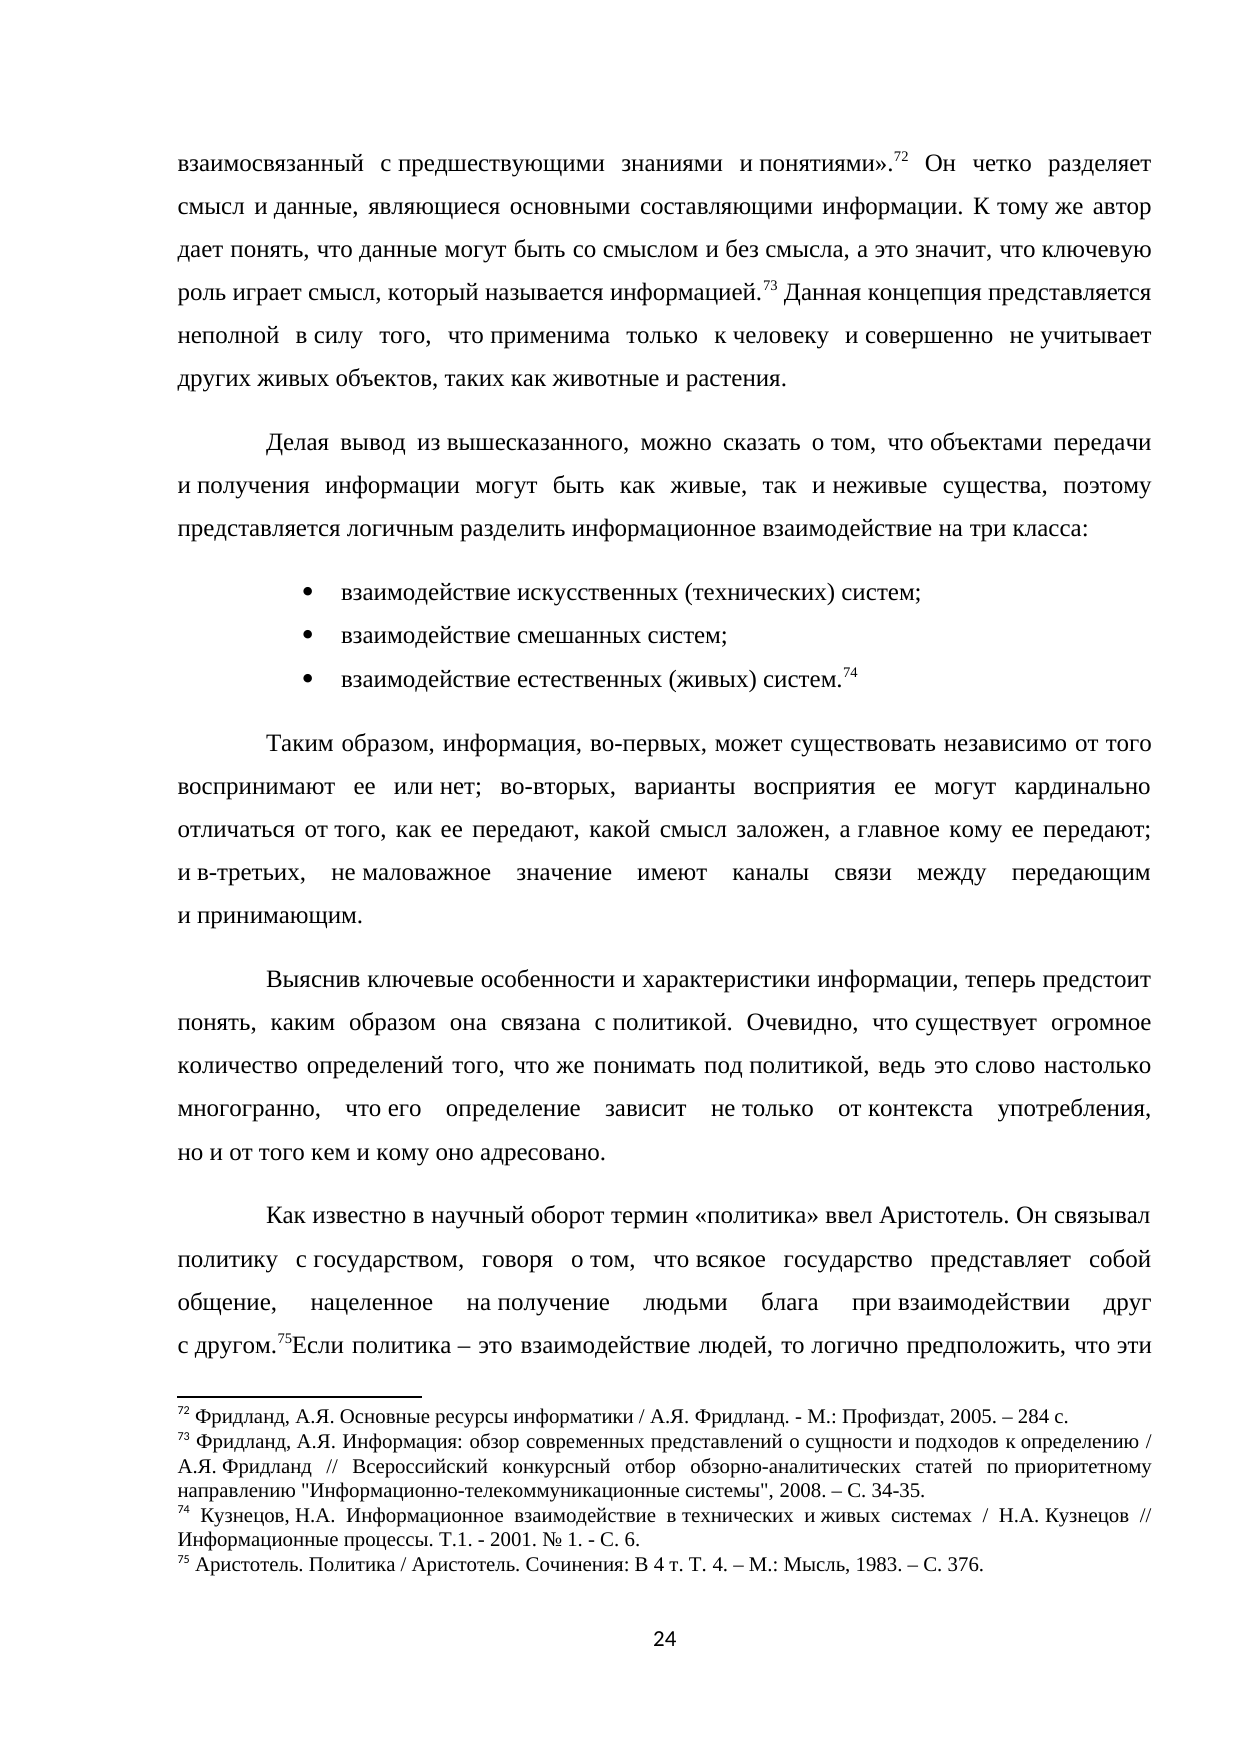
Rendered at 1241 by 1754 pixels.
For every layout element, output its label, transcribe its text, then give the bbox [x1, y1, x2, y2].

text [177, 1201, 1152, 1359]
text Таким образом, информация, во-первых, может существовать независимо от того воспринимают ее или нет; во-вторых, варианты восприятия ее могут кардинально отличаться от того, как ее передают, какой смысл заложен, а главное кому ее передают; и в-третьих, не маловажное значение имеют каналы связи между передающим и принимающим. [177, 728, 1152, 929]
list взаимодействие смешанных систем; [303, 621, 1152, 649]
list взаимодействие естественных (живых) систем. [303, 664, 1152, 692]
list взаимодействие искусственных (технических) систем; [303, 577, 1152, 606]
text Выяснив ключевые особенности и характеристики информации, теперь предстоит понять, каким образом она связана с политикой. Очевидно, что существует огромное количество определений того, что же понимать под политикой, ведь это слово настолько многогранно, что его определение зависит не только от контекста употребления, но и от того кем и кому оно адресовано. [177, 964, 1152, 1165]
text Делая вывод из вышесказанного, можно сказать о том, что объектами передачи и получения информации могут быть как живые, так и неживые существа, поэтому представляется логичным разделить информационное взаимодействие на три класса: [177, 427, 1152, 542]
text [177, 148, 1152, 392]
